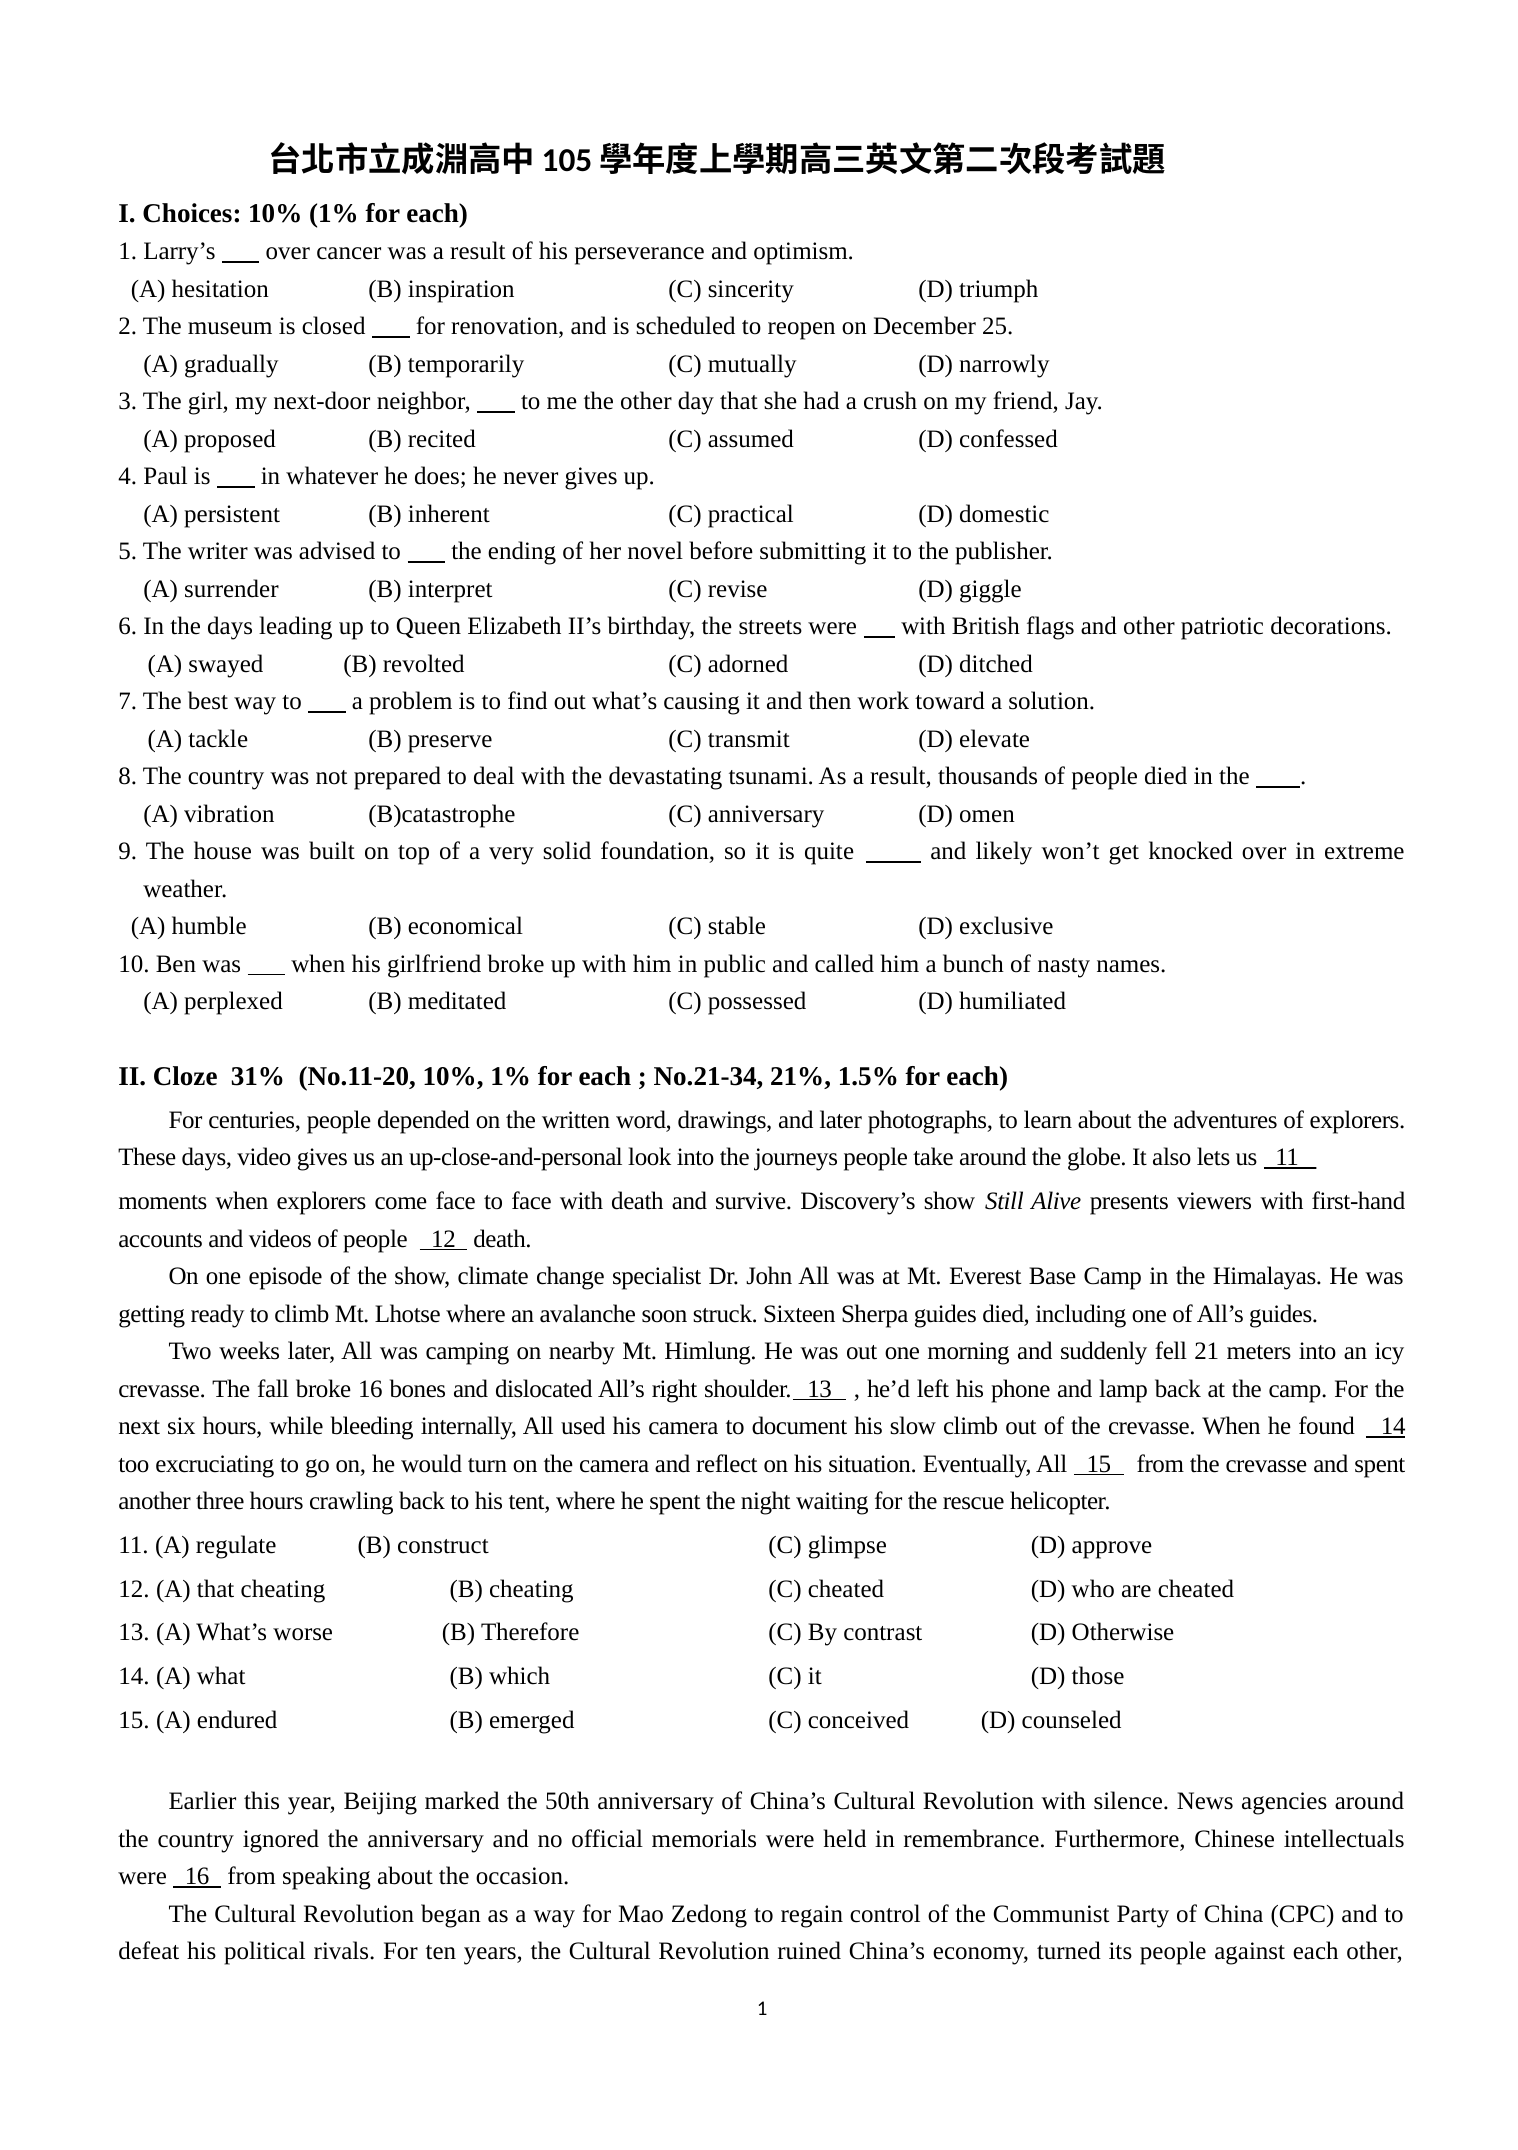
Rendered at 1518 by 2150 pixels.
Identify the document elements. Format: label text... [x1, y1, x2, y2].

text (A) swayed (B) revolted (C) adorned (D) ditched [147, 644, 1406, 682]
text 3. The girl, my next-door neighbor, to me the other day that she had a crush on my friend, Jay. [118, 382, 1406, 419]
text (A) hesitation (B) inspiration (C) sincerity (D) triumph [118, 269, 1406, 307]
text On one episode of the show, climate change specialist Dr. John All was at Mt. Everest Base Camp in the Himalayas. He was getting ready to climb Mt. Lhotse where an avalanche soon struck. Sixteen Sherpa guides died, including one of All’s guides. [118, 1257, 1406, 1332]
text II. Cloze 31% (No.11-20, 10%, 1% for each ; No.21-34, 21%, 1.5% for each) [118, 1057, 1406, 1094]
text 7. The best way to a problem is to find out what’s causing it and then work toward a solution. [118, 682, 1406, 719]
text For centuries, people depended on the written word, drawings, and later photographs, to learn about the adventures of explorers. These days, video gives us an up-close-and-personal look into the journeys people take around the globe. It also lets us 11 [118, 1101, 1406, 1176]
text (A) surrender (B) interpret (C) revise (D) giggle [118, 569, 1406, 607]
text 台北市立成淵高中105學年度上學期高三英文第二次段考試題 [218, 119, 1406, 194]
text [118, 1894, 1406, 1969]
text 13. (A) What’s worse (B) Therefore (C) By contrast (D) Otherwise [118, 1613, 1406, 1651]
text 10. Ben was when his girlfriend broke up with him in public and called him a bunch of nasty names. [118, 944, 1406, 982]
text (A) gradually (B) temporarily (C) mutually (D) narrowly [118, 344, 1406, 382]
text 9. The house was built on top of a very solid foundation, so it is quite and likely won’t get knocked over in extreme weather. [118, 832, 1406, 907]
text 1. Larry’s over cancer was a result of his perseverance and optimism. [118, 232, 1406, 269]
text (A) humble (B) economical (C) stable (D) exclusive [118, 907, 1406, 944]
text I. Choices: 10% (1% for each) [118, 194, 1406, 232]
text 5. The writer was advised to the ending of her novel before submitting it to the publisher. [118, 532, 1406, 569]
text (A) tackle (B) preserve (C) transmit (D) elevate [118, 719, 1406, 757]
text 14. (A) what (B) which (C) it (D) those [118, 1657, 1406, 1694]
text 6. In the days leading up to Queen Elizabeth II’s birthday, the streets were with British flags and other patriotic decorations. [118, 607, 1406, 644]
text (A) persistent (B) inherent (C) practical (D) domestic [118, 494, 1406, 532]
text 8. The country was not prepared to deal with the devastating tsunami. As a result, thousands of people died in the . [118, 757, 1406, 794]
text 11. (A) regulate (B) construct (C) glimpse (D) approve [118, 1526, 1406, 1563]
text 12. (A) that cheating (B) cheating (C) cheated (D) who are cheated [118, 1569, 1406, 1607]
text 15. (A) endured (B) emerged (C) conceived (D) counseled [118, 1701, 1406, 1738]
text 2. The museum is closed for renovation, and is scheduled to reopen on December 25. [118, 307, 1406, 344]
text Two weeks later, All was camping on nearby Mt. Himlung. He was out one morning and suddenly fell 21 meters into an icy crevasse. The fall broke 16 bones and dislocated All’s right shoulder. 13 , he’d left his phone and lamp back at the camp. For the next six hours, while bleeding internally, All used his camera to document his slow climb out of the crevasse. When he found 14 too excruciating to go on, he would turn on the camera and reflect on his situation. Eventually, All 15 from the crevasse and spent another three hours crawling back to his tent, where he spent the night waiting for the rescue helicopter. [118, 1332, 1406, 1519]
text moments when explorers come face to face with death and survive. Discovery’s show Still Alive presents viewers with first-hand accounts and videos of people 12 death. [118, 1182, 1406, 1257]
text 4. Paul is in whatever he does; he never gives up. [118, 457, 1406, 494]
text (A) proposed (B) recited (C) assumed (D) confessed [118, 419, 1406, 457]
text (A) vibration (B)catastrophe (C) anniversary (D) omen [118, 794, 1406, 832]
text (A) perplexed (B) meditated (C) possessed (D) humiliated [118, 982, 1406, 1019]
text Earlier this year, Beijing marked the 50th anniversary of China’s Cultural Revolution with silence. News agencies around the country ignored the anniversary and no official memorials were held in remembrance. Furthermore, Chinese intellectuals were 16 from speaking about the occasion. [118, 1782, 1406, 1894]
